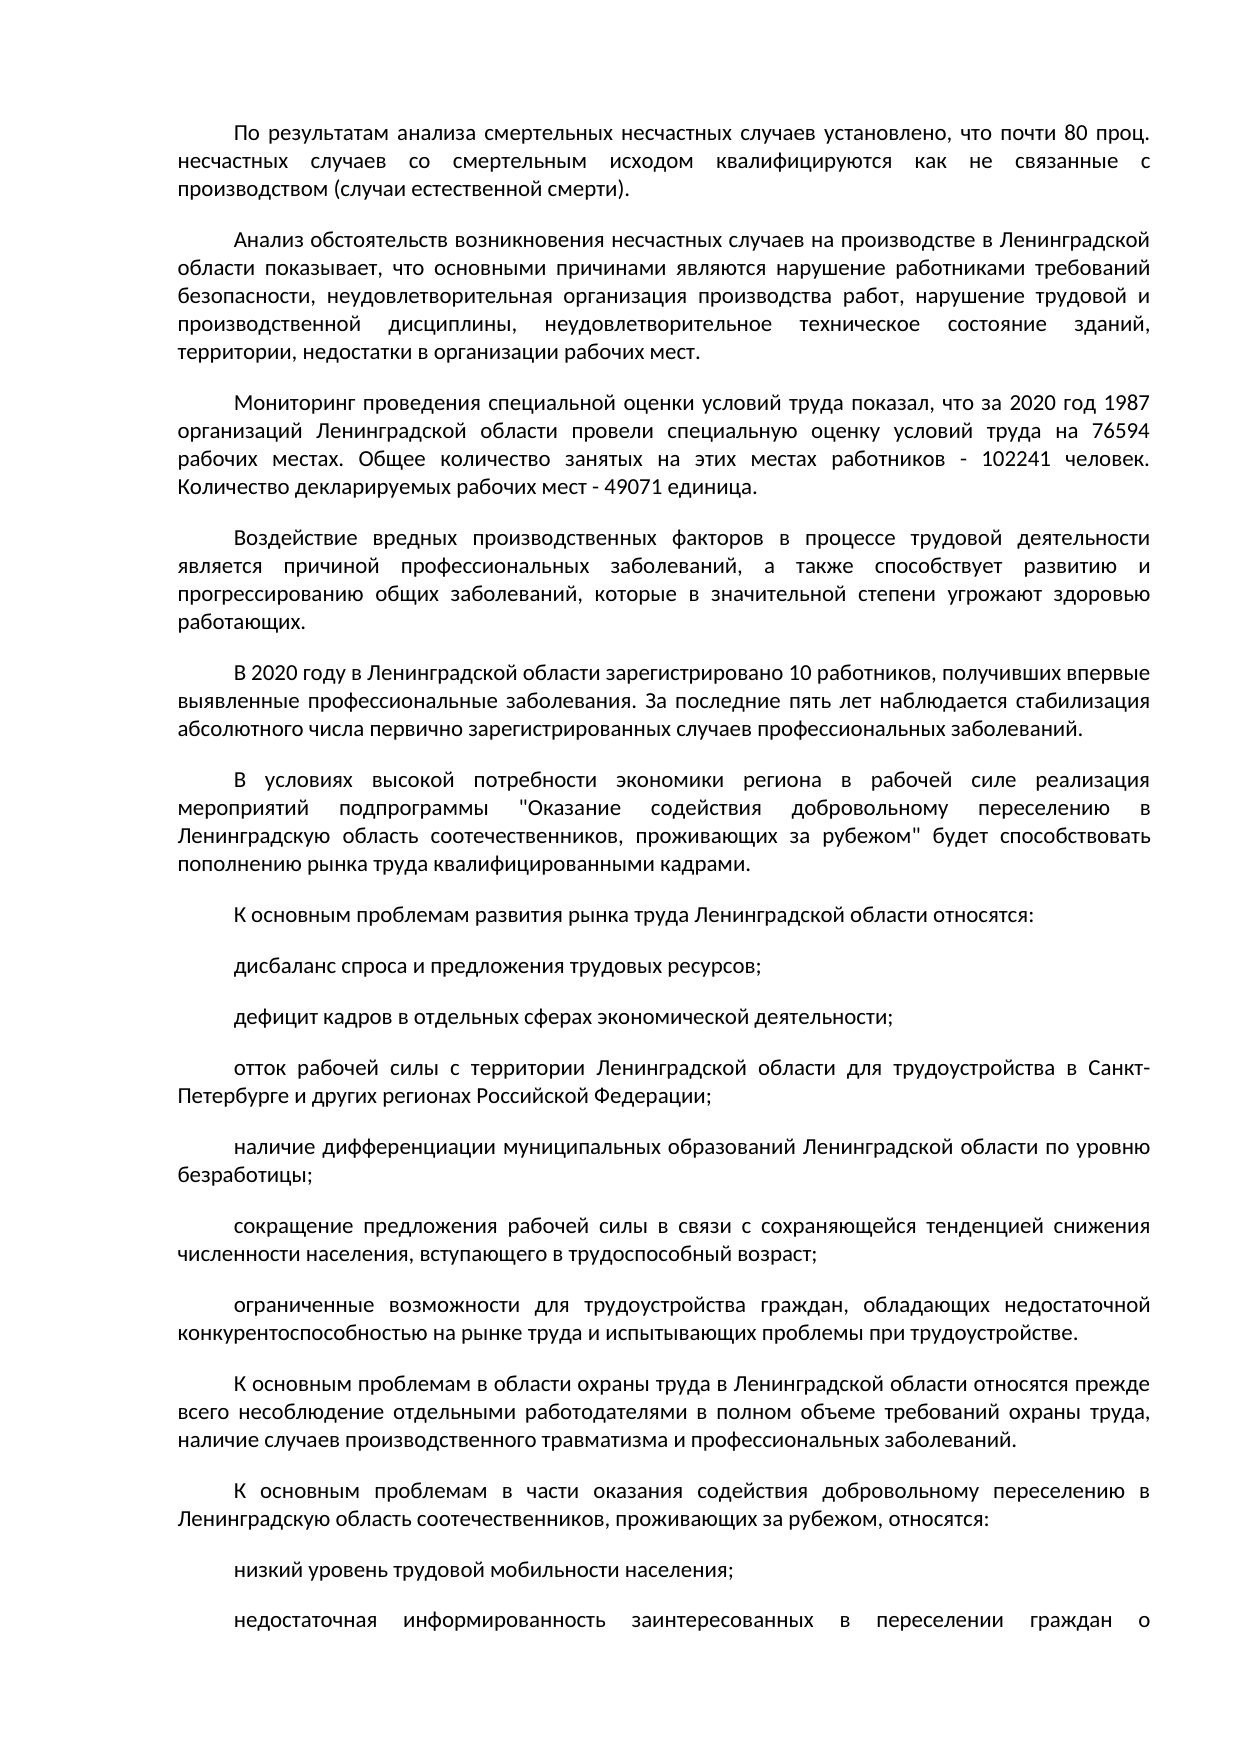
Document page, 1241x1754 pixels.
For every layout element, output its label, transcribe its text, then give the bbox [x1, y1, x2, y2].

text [177, 1606, 1152, 1634]
text ограниченные возможности для трудоустройства граждан, обладающих недостаточной конкурентоспособностью на рынке труда и испытывающих проблемы при трудоустройстве. [177, 1290, 1152, 1346]
text наличие дифференциации муниципальных образований Ленинградской области по уровню безработицы; [177, 1132, 1152, 1188]
text К основным проблемам в области охраны труда в Ленинградской области относятся прежде всего несоблюдение отдельными работодателями в полном объеме требований охраны труда, наличие случаев производственного травматизма и профессиональных заболеваний. [177, 1369, 1152, 1453]
text По результатам анализа смертельных несчастных случаев установлено, что почти 80 проц. несчастных случаев со смертельным исходом квалифицируются как не связанные с производством (случаи естественной смерти). [177, 118, 1152, 202]
text Воздействие вредных производственных факторов в процессе трудовой деятельности является причиной профессиональных заболеваний, а также способствует развитию и прогрессированию общих заболеваний, которые в значительной степени угрожают здоровью работающих. [177, 523, 1152, 635]
text Анализ обстоятельств возникновения несчастных случаев на производстве в Ленинградской области показывает, что основными причинами являются нарушение работниками требований безопасности, неудовлетворительная организация производства работ, нарушение трудовой и производственной дисциплины, неудовлетворительное техническое состояние зданий, территории, недостатки в организации рабочих мест. [177, 225, 1152, 365]
text К основным проблемам в части оказания содействия добровольному переселению в Ленинградскую область соотечественников, проживающих за рубежом, относятся: [177, 1476, 1152, 1532]
text В условиях высокой потребности экономики региона в рабочей силе реализация мероприятий подпрограммы "Оказание содействия добровольному переселению в Ленинградскую область соотечественников, проживающих за рубежом" будет способствовать пополнению рынка труда квалифицированными кадрами. [177, 765, 1152, 877]
text отток рабочей силы с территории Ленинградской области для трудоустройства в Санкт-Петербурге и других регионах Российской Федерации; [177, 1053, 1152, 1109]
text В 2020 году в Ленинградской области зарегистрировано 10 работников, получивших впервые выявленные профессиональные заболевания. За последние пять лет наблюдается стабилизация абсолютного числа первично зарегистрированных случаев профессиональных заболеваний. [177, 658, 1152, 742]
text Мониторинг проведения специальной оценки условий труда показал, что за 2020 год 1987 организаций Ленинградской области провели специальную оценку условий труда на 76594 рабочих местах. Общее количество занятых на этих местах работников - 102241 человек. Количество декларируемых рабочих мест - 49071 единица. [177, 388, 1152, 500]
text К основным проблемам развития рынка труда Ленинградской области относятся: [177, 900, 1152, 928]
text сокращение предложения рабочей силы в связи с сохраняющейся тенденцией снижения численности населения, вступающего в трудоспособный возраст; [177, 1211, 1152, 1267]
text низкий уровень трудовой мобильности населения; [177, 1555, 1152, 1583]
text дисбаланс спроса и предложения трудовых ресурсов; [177, 951, 1152, 979]
text дефицит кадров в отдельных сферах экономической деятельности; [177, 1002, 1152, 1030]
